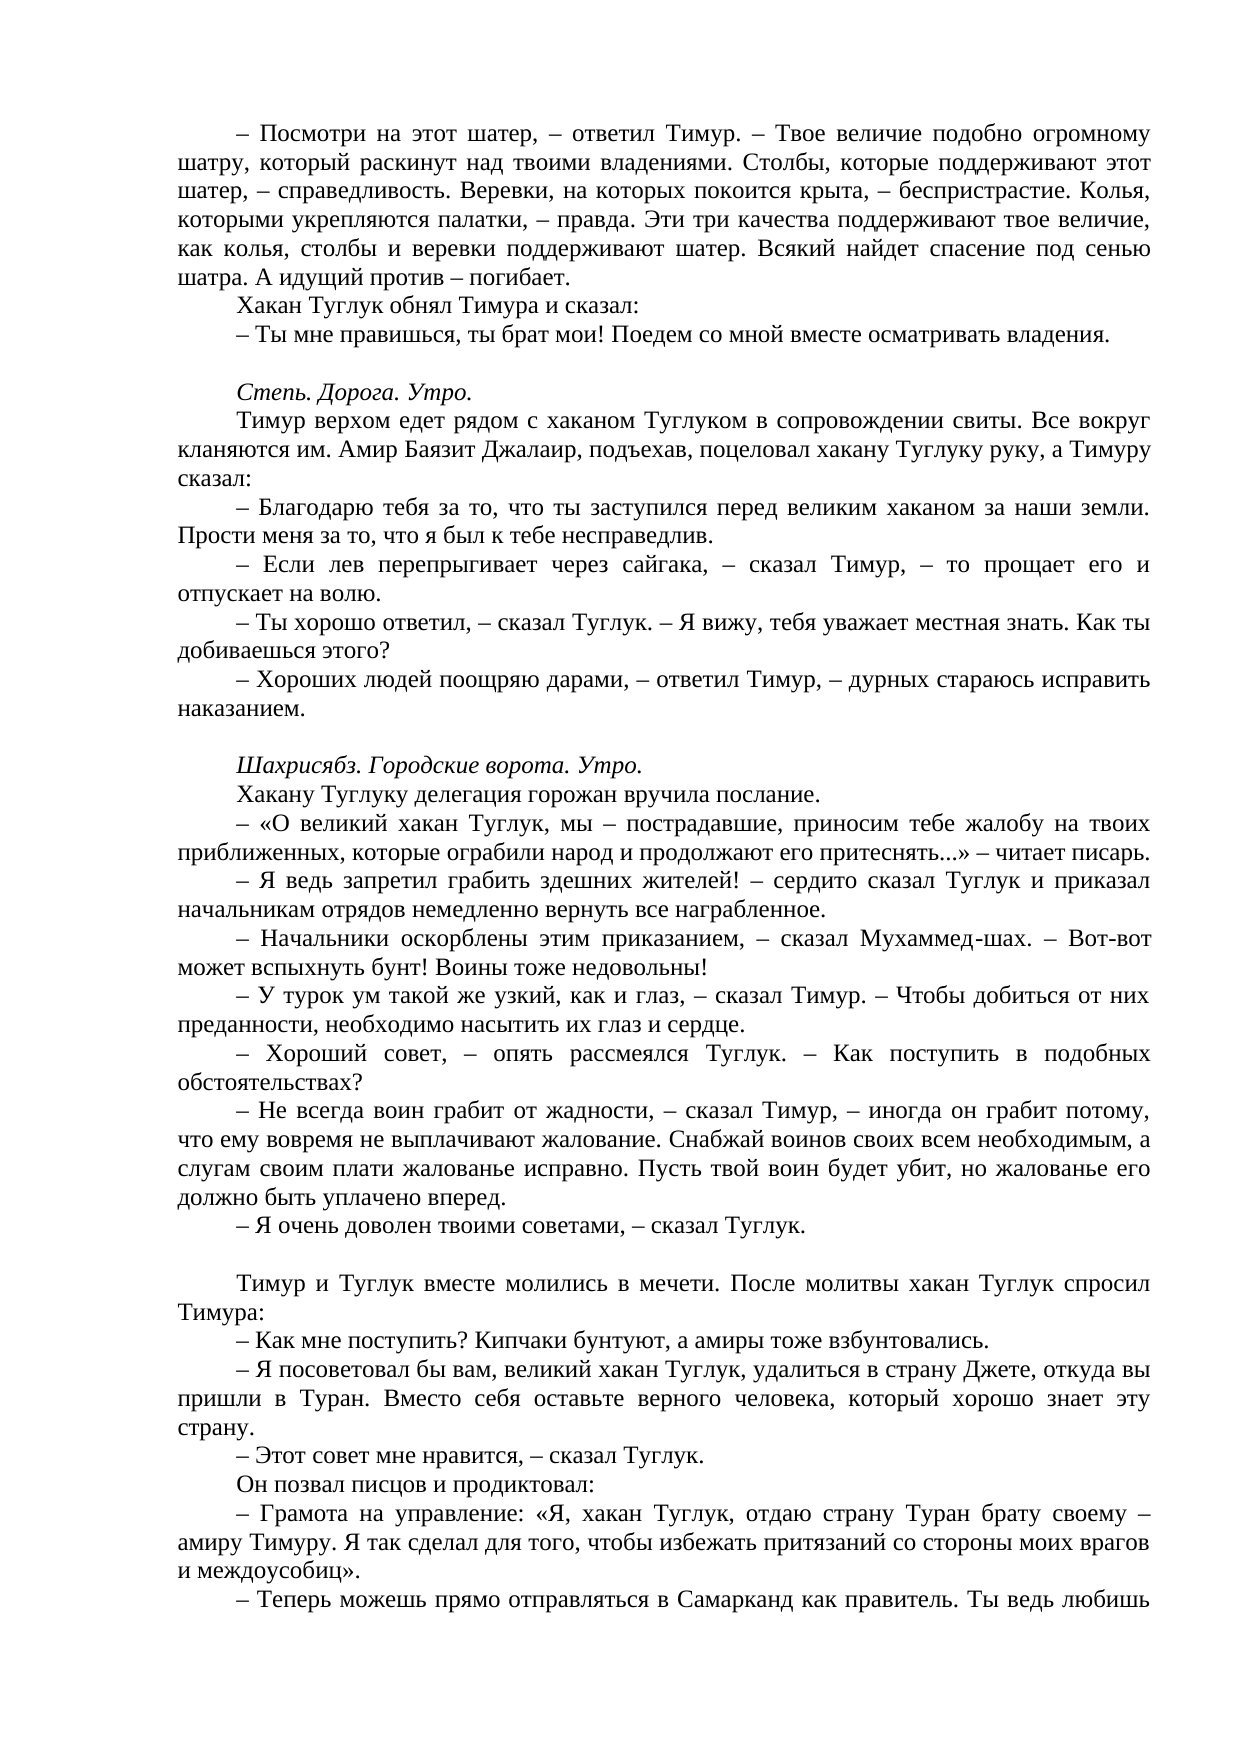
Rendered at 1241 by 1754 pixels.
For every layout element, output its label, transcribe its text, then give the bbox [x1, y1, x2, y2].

text – «О великий хакан Туглук, мы – пострадавшие, приносим тебе жалобу на твоих приближенных, которые ограбили народ и продолжают его притеснять...» – читает писарь. [177, 808, 1152, 866]
text – Благодарю тебя за то, что ты заступился перед великим хаканом за наши земли. Прости меня за то, что я был к тебе несправедлив. [177, 492, 1152, 549]
text – Посмотри на этот шатер, – ответил Тимур. – Твое величие подобно огромному шатру, который раскинут над твоими владениями. Столбы, которые поддерживают этот шатер, – справедливость. Веревки, на которых покоится крыта, – беспристрастие. Колья, которыми укрепляются палатки, – правда. Эти три качества поддерживают твое величие, как колья, столбы и веревки поддерживают шатер. Всякий найдет спасение под сенью шатра. А идущий против – погибает. [177, 118, 1152, 291]
text – Грамота на управление: «Я, хакан Туглук, отдаю страну Туран брату своему – амиру Тимуру. Я так сделал для того, чтобы избежать притязаний со стороны моих врагов и междоусобиц». [177, 1498, 1152, 1584]
text – Я очень доволен твоими советами, – сказал Туглук. [177, 1211, 1152, 1239]
text – Я ведь запретил грабить здешних жителей! – сердито сказал Туглук и приказал начальникам отрядов немедленно вернуть все награбленное. [177, 866, 1152, 923]
text Он позвал писцов и продиктовал: [177, 1469, 1152, 1498]
text – У турок ум такой же узкий, как и глаз, – сказал Тимур. – Чтобы добиться от них преданности, необходимо насытить их глаз и сердце. [177, 981, 1152, 1038]
text – Если лев перепрыгивает через сайгака, – сказал Тимур, – то прощает его и отпускает на волю. [177, 549, 1152, 607]
text – Хороших людей поощряю дарами, – ответил Тимур, – дурных стараюсь исправить наказанием. [177, 664, 1152, 722]
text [177, 1584, 1152, 1613]
text – Я посоветовал бы вам, великий хакан Туглук, удалиться в страну Джете, откуда вы пришли в Туран. Вместо себя оставьте верного человека, который хорошо знает эту страну. [177, 1354, 1152, 1441]
text – Ты мне правишься, ты брат мои! Поедем со мной вместе осматривать владения. [177, 319, 1152, 348]
text Тимур и Туглук вместе молились в мечети. После молитвы хакан Туглук спросил Тимура: [177, 1268, 1152, 1326]
text – Ты хорошо ответил, – сказал Туглук. – Я вижу, тебя уважает местная знать. Как ты добиваешься этого? [177, 607, 1152, 664]
text – Не всегда воин грабит от жадности, – сказал Тимур, – иногда он грабит потому, что ему вовремя не выплачивают жалование. Снабжай воинов своих всем необходимым, а слугам своим плати жалованье исправно. Пусть твой воин будет убит, но жалованье его должно быть уплачено вперед. [177, 1096, 1152, 1211]
text Хакан Туглук обнял Тимура и сказал: [177, 291, 1152, 319]
text – Как мне поступить? Кипчаки бунтуют, а амиры тоже взбунтовались. [177, 1326, 1152, 1354]
text Шахрисябз. Городские ворота. Утро. [177, 751, 1152, 779]
text Тимур верхом едет рядом с хаканом Туглуком в сопровождении свиты. Все вокруг кланяются им. Амир Баязит Джалаир, подъехав, поцеловал хакану Туглуку руку, а Тимуру сказал: [177, 406, 1152, 492]
text – Этот совет мне нравится, – сказал Туглук. [177, 1441, 1152, 1469]
text Степь. Дорога. Утро. [177, 377, 1152, 406]
text – Хороший совет, – опять рассмеялся Туглук. – Как поступить в подобных обстоятельствах? [177, 1038, 1152, 1096]
text Хакану Туглуку делегация горожан вручила послание. [177, 779, 1152, 808]
text – Начальники оскорблены этим приказанием, – сказал Мухаммед-шах. – Вот-вот может вспыхнуть бунт! Воины тоже недовольны! [177, 923, 1152, 981]
